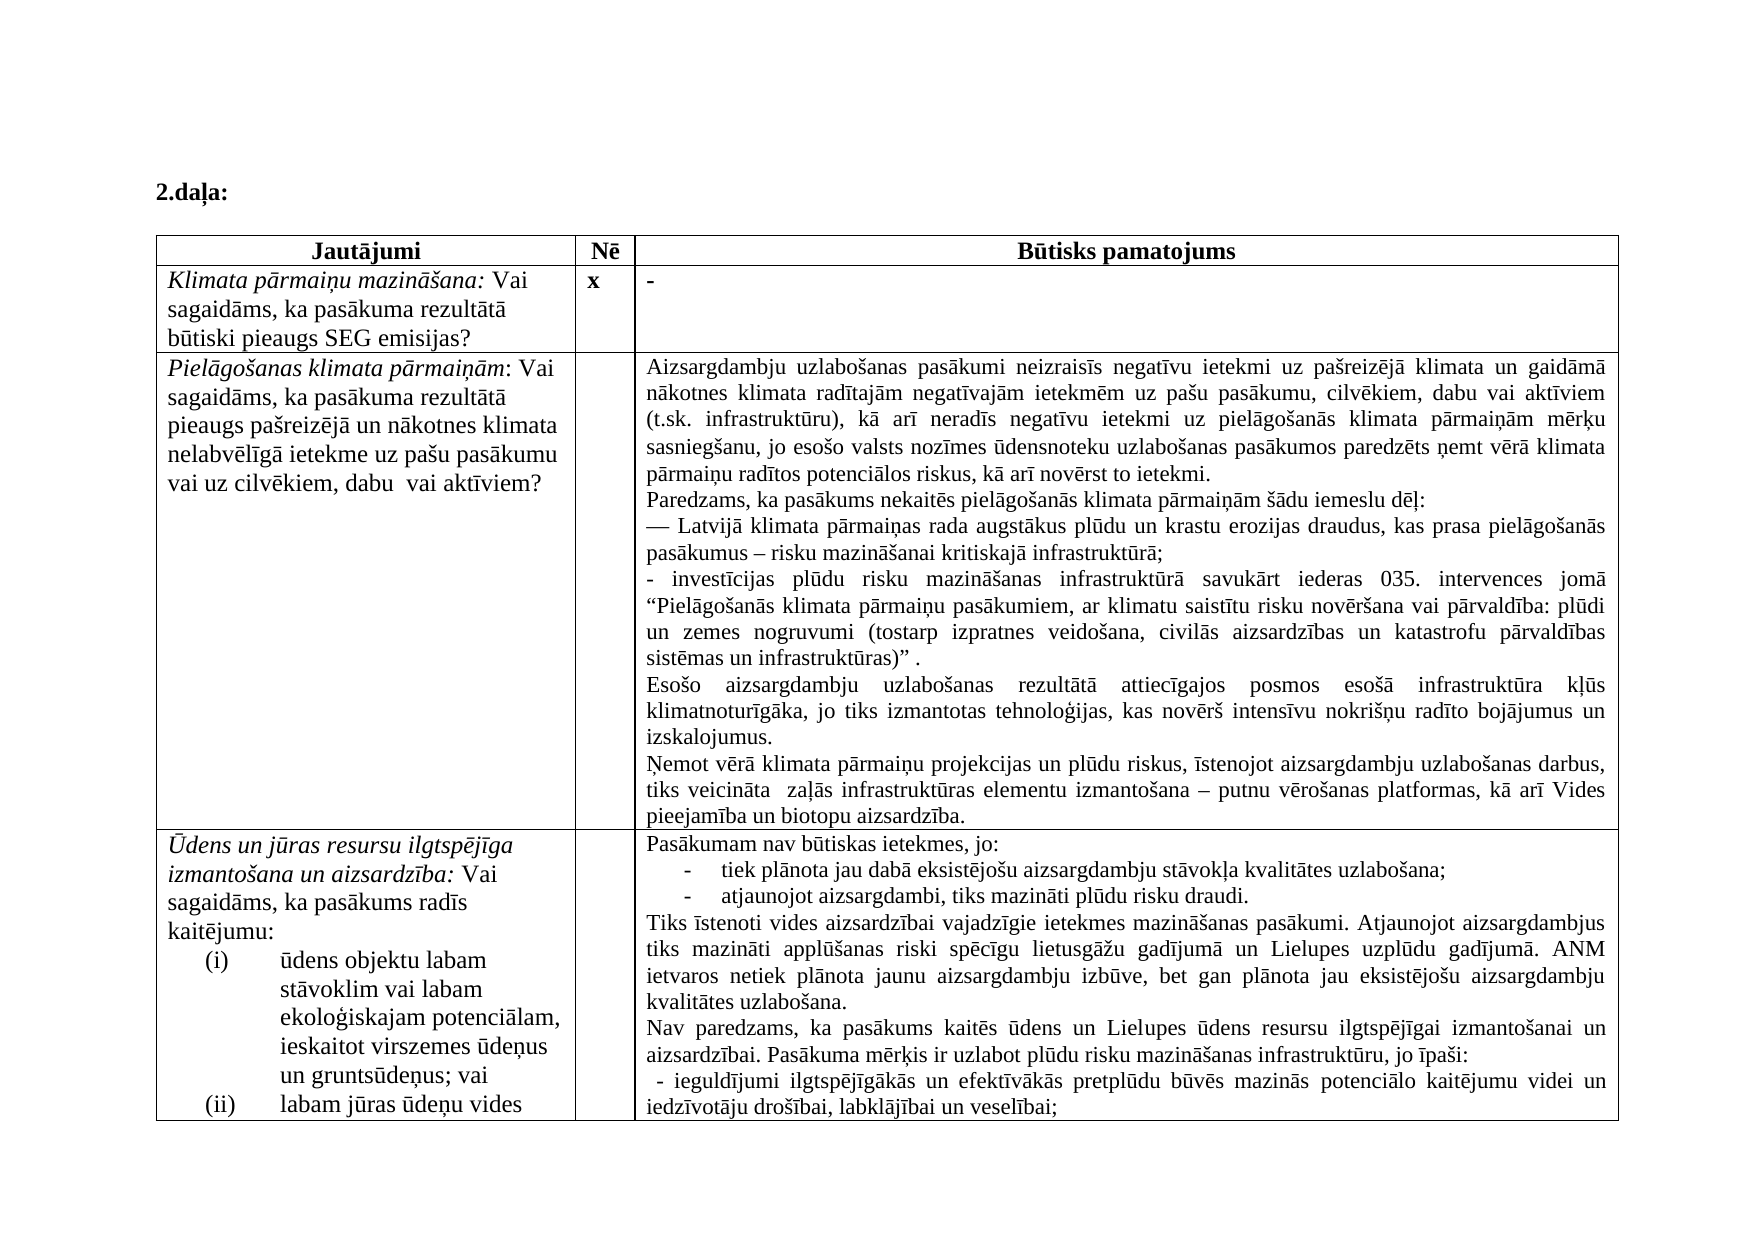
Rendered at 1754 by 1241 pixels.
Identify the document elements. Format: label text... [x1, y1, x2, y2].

table_header Būtisks pamatojums [636, 236, 1618, 264]
table_header Jautājumi [157, 236, 575, 264]
table_cell - [636, 266, 1618, 352]
table_cell Klimata pārmaiņu mazināšana: Vai sagaidāms, ka pasākuma rezultātā būtiski pieaugs SEG emisijas? [157, 266, 575, 352]
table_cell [157, 830, 575, 1120]
table_cell [576, 830, 634, 1120]
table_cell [636, 830, 1618, 1120]
text 2.daļa: [156, 177, 1636, 206]
table_cell Aizsargdambju uzlabošanas pasākumi neizraisīs negatīvu ietekmi uz pašreizējā klimata un gaidāmā nākotnes klimata radītajām negatīvajām ietekmēm uz pašu pasākumu, cilvēkiem, dabu vai aktīviem (t.sk. infrastruktūru), kā arī neradīs negatīvu ietekmi uz pielāgošanās klimata pārmaiņām mērķu sasniegšanu, jo esošo valsts nozīmes ūdensnoteku uzlabošanas pasākumos paredzēts ņemt vērā klimata pārmaiņu radītos potenciālos riskus, kā arī novērst to ietekmi. Paredzams, ka pasākums nekaitēs pielāgošanās klimata pārmaiņām šādu iemeslu dēļ: — Latvijā klimata pārmaiņas rada augstākus plūdu un krastu erozijas draudus, kas prasa pielāgošanās pasākumus – risku mazināšanai kritiskajā infrastruktūrā; - investīcijas plūdu risku mazināšanas infrastruktūrā savukārt iederas 035. intervences jomā “Pielāgošanās klimata pārmaiņu pasākumiem, ar klimatu saistītu risku novēršana vai pārvaldība: plūdi un zemes nogruvumi (tostarp izpratnes veidošana, civilās aizsardzības un katastrofu pārvaldības sistēmas un infrastruktūras)” . Esošo aizsargdambju uzlabošanas rezultātā attiecīgajos posmos esošā infrastruktūra kļūs klimatnoturīgāka, jo tiks izmantotas tehnoloģijas, kas novērš intensīvu nokrišņu radīto bojājumus un izskalojumus. Ņemot vērā klimata pārmaiņu projekcijas un plūdu riskus, īstenojot aizsargdambju uzlabošanas darbus, tiks veicināta zaļās infrastruktūras elementu izmantošana – putnu vērošanas platformas, kā arī Vides pieejamība un biotopu aizsardzība. [636, 353, 1618, 829]
table_cell Pielāgošanas klimata pārmaiņām: Vai sagaidāms, ka pasākuma rezultātā pieaugs pašreizējā un nākotnes klimata nelabvēlīgā ietekme uz pašu pasākumu vai uz cilvēkiem, dabu vai aktīviem? [157, 353, 575, 829]
table_cell [576, 353, 634, 829]
table_header Nē [576, 236, 634, 264]
table_cell x [576, 266, 634, 352]
